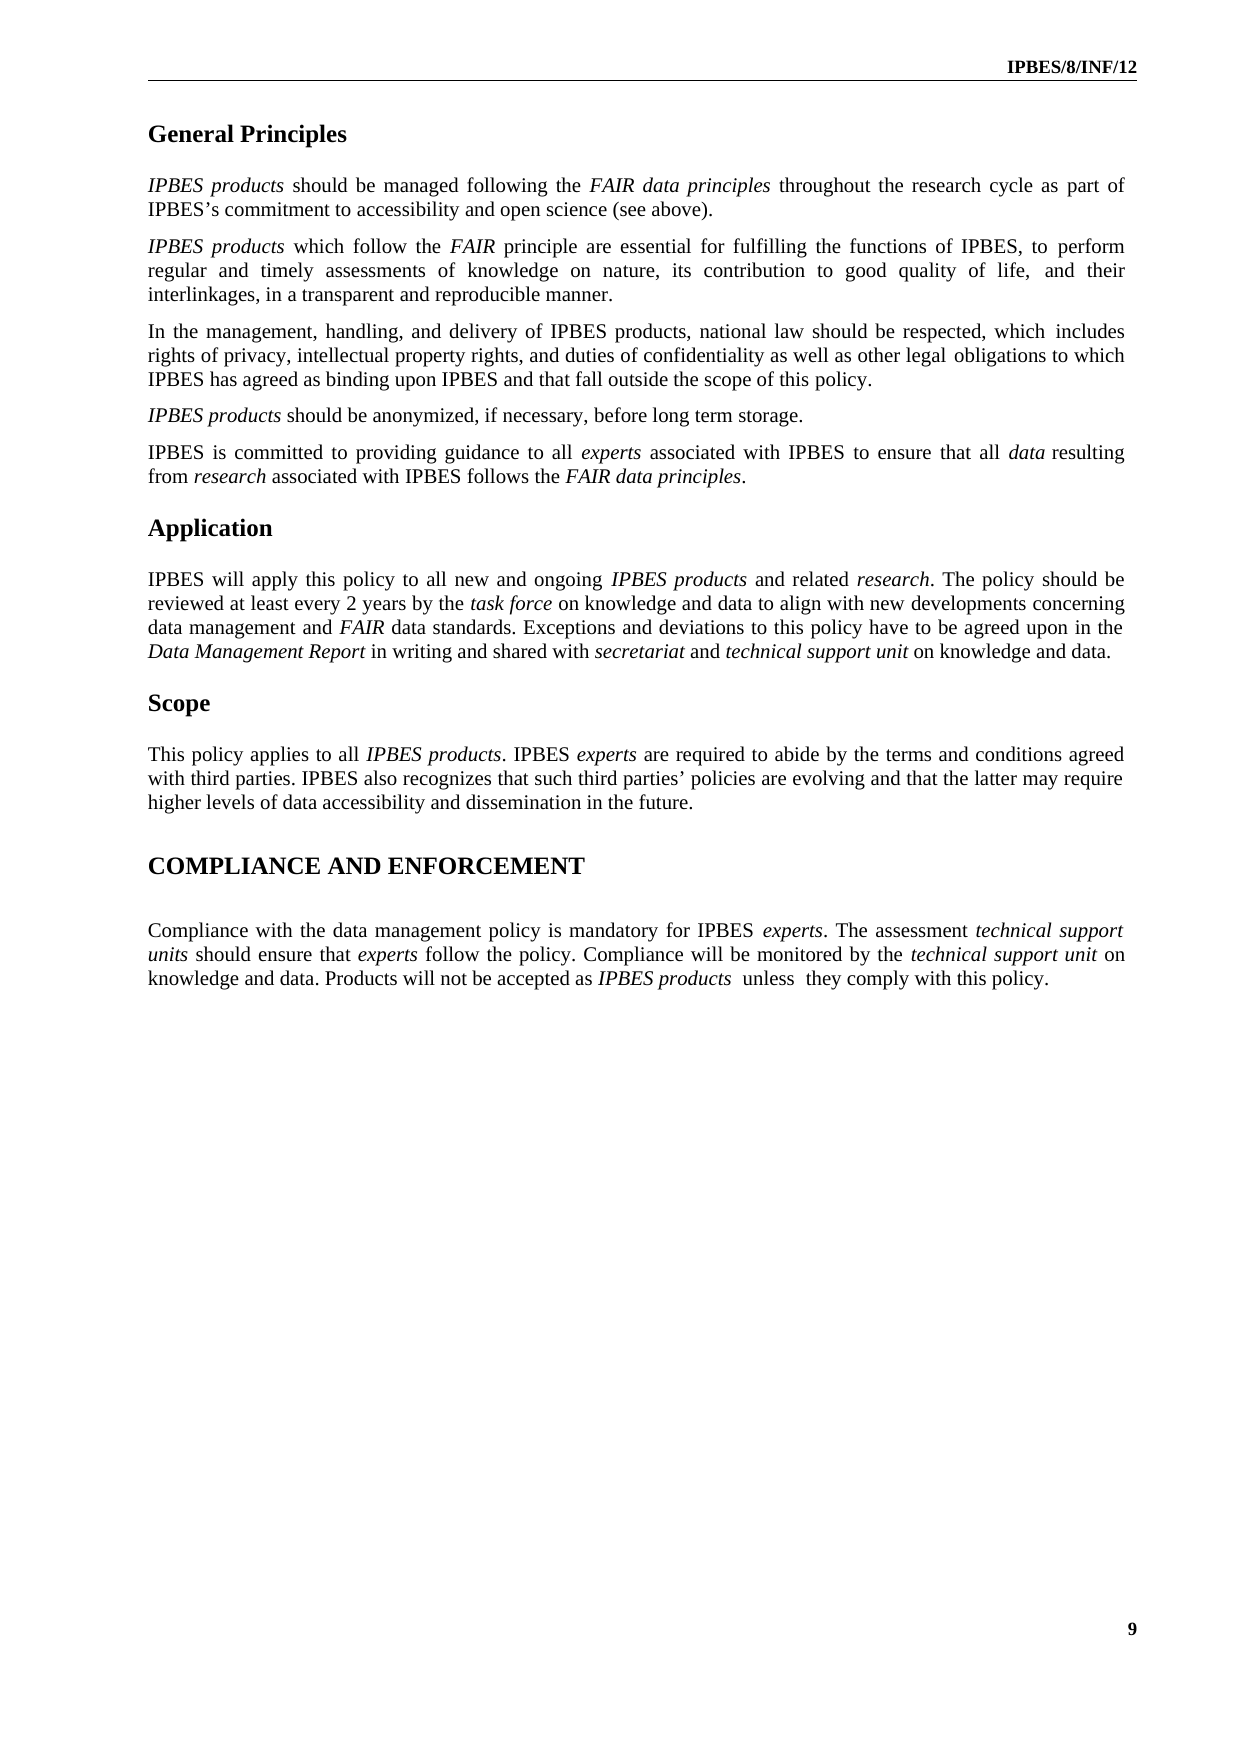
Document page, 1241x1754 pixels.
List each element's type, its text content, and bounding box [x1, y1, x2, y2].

text IPBES products which follow the FAIR principle are essential for fulfilling the functions of IPBES, to perform regular and timely assessments of knowledge on nature, its contribution to good quality of life, and their interlinkages, in a transparent and reproducible manner. [148, 234, 1125, 306]
text IPBES products should be anonymized, if necessary, before long term storage. [148, 403, 1125, 427]
text This policy applies to all IPBES products. IPBES experts are required to abide by the terms and conditions agreed with third parties. IPBES also recognizes that such third parties’ policies are evolving and that the latter may require higher levels of data accessibility and dissemination in the future. [148, 742, 1125, 814]
text Application [148, 513, 1137, 542]
text In the management, handling, and delivery of IPBES products, national law should be respected, which includes rights of privacy, intellectual property rights, and duties of confidentiality as well as other legal obligations to which IPBES has agreed as binding upon IPBES and that fall outside the scope of this policy. [148, 318, 1125, 391]
text Compliance with the data management policy is mandatory for IPBES experts. The assessment technical support units should ensure that experts follow the policy. Compliance will be monitored by the technical support unit on knowledge and data. Products will not be accepted as IPBES products unless they comply with this policy. [148, 918, 1125, 990]
text IPBES is committed to providing guidance to all experts associated with IPBES to ensure that all data resulting from research associated with IPBES follows the FAIR data principles. [148, 440, 1125, 488]
text IPBES products should be managed following the FAIR data principles throughout the research cycle as part of IPBES’s commitment to accessibility and open science (see above). [148, 173, 1125, 221]
text COMPLIANCE AND ENFORCEMENT [148, 851, 1137, 880]
text General Principles [148, 119, 1137, 148]
text IPBES will apply this policy to all new and ongoing IPBES products and related research. The policy should be reviewed at least every 2 years by the task force on knowledge and data to align with new developments concerning data management and FAIR data standards. Exceptions and deviations to this policy have to be agreed upon in the Data Management Report in writing and shared with secretariat and technical support unit on knowledge and data. [148, 567, 1125, 663]
text Scope [148, 688, 1137, 717]
